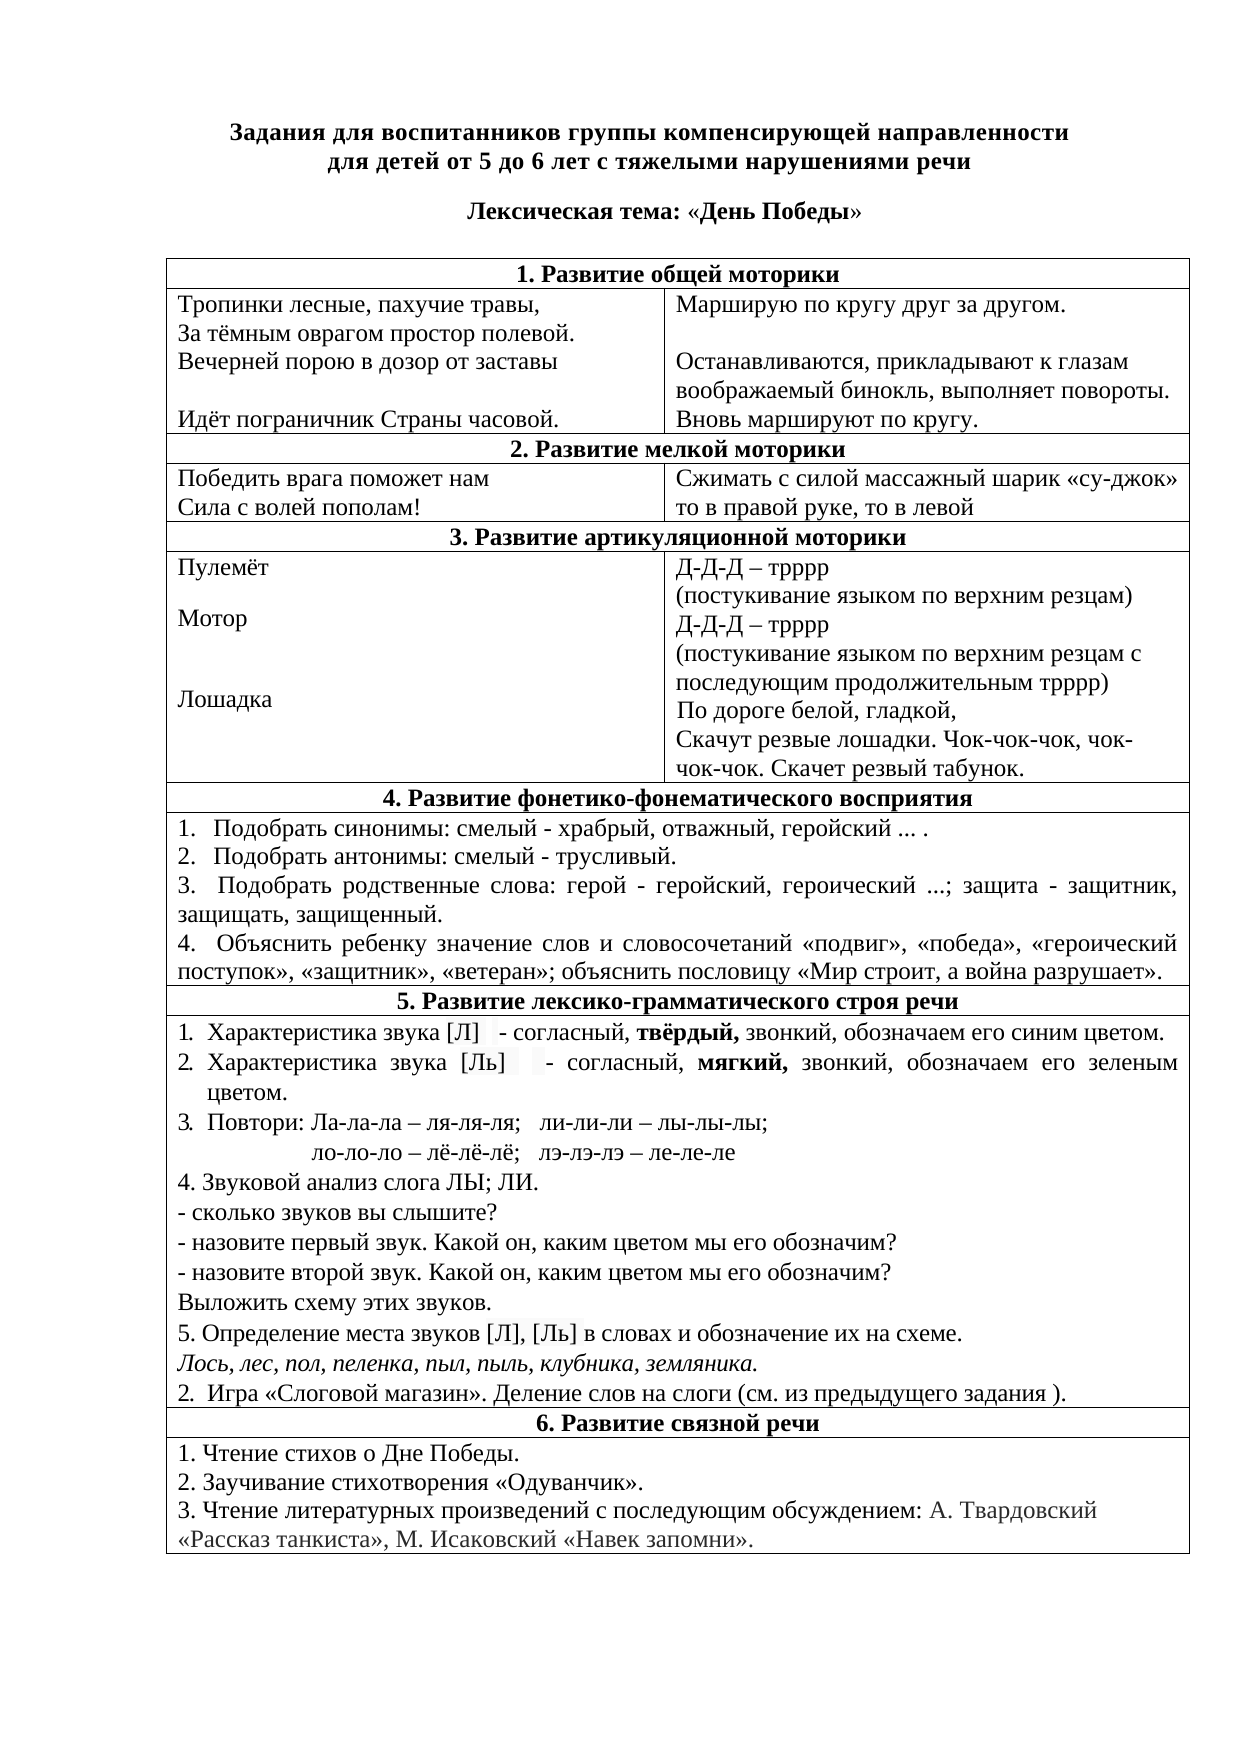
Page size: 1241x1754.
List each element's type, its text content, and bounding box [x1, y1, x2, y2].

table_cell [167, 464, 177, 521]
table_cell 4. Развитие фонетико-фонематического восприятия [167, 783, 1189, 812]
table_cell 3. Развитие артикуляционной моторики [167, 522, 1189, 551]
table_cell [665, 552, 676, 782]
table_cell Сжимать с силой массажный шарик «су-джок» то в правой руке, то в левой [665, 464, 1189, 521]
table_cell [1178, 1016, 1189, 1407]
table_cell Пулемёт Мотор Лошадка [167, 552, 664, 782]
table_cell 1. Чтение стихов о Дне Победы. 2. Заучивание стихотворения «Одуванчик». 3. Чтение литературных произведений с последующим обсуждением: А. Твардовский «Рассказ танкиста», М. Исаковский «Навек запомни». [167, 1438, 1189, 1553]
table_cell Марширую по кругу друг за другом. Останавливаются, прикладывают к глазам воображаемый бинокль, выполняет повороты. Вновь маршируют по кругу. [665, 289, 1189, 433]
table_cell Д-Д-Д – трррр (постукивание языком по верхним резцам) Д-Д-Д – трррр (постукивание языком по верхним резцам с последующим продолжительным трррр) По дороге белой, гладкой, Скачут резвые лошадки. Чок-чок-чок, чок-чок-чок. Скачет резвый табунок. [1043, 552, 1189, 782]
table_header 1. Развитие общей моторики [167, 259, 1189, 288]
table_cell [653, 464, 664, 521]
table_cell 6. Развитие связной речи [167, 1408, 1189, 1437]
table_cell Подобрать синонимы: смелый - храбрый, отважный, геройский ... . Подобрать антонимы: смелый - трусливый. Подобрать родственные слова: герой - геройский, героический ...; защита - защитник, защищать, защищенный. Объяснить ребенку значение слов и словосочетаний «подвиг», «победа», «героический поступок», «защитник», «ветеран»; объяснить пословицу «Мир строит, а война разрушает». [167, 813, 1189, 985]
table_cell 2. Развитие мелкой моторики [167, 434, 1189, 462]
text для детей от 5 до 6 лет с тяжелыми нарушениями речи [148, 146, 1152, 175]
table_cell 5. Развитие лексико-грамматического строя речи [167, 986, 1189, 1015]
table_cell Тропинки лесные, пахучие травы, За тёмным оврагом простор полевой. Вечерней порою в дозор от заставы Идёт пограничник Страны часовой. [167, 289, 664, 433]
text Лексическая тема: «День Победы» [177, 196, 1152, 224]
text Задания для воспитанников группы компенсирующей направленности [148, 117, 1152, 146]
